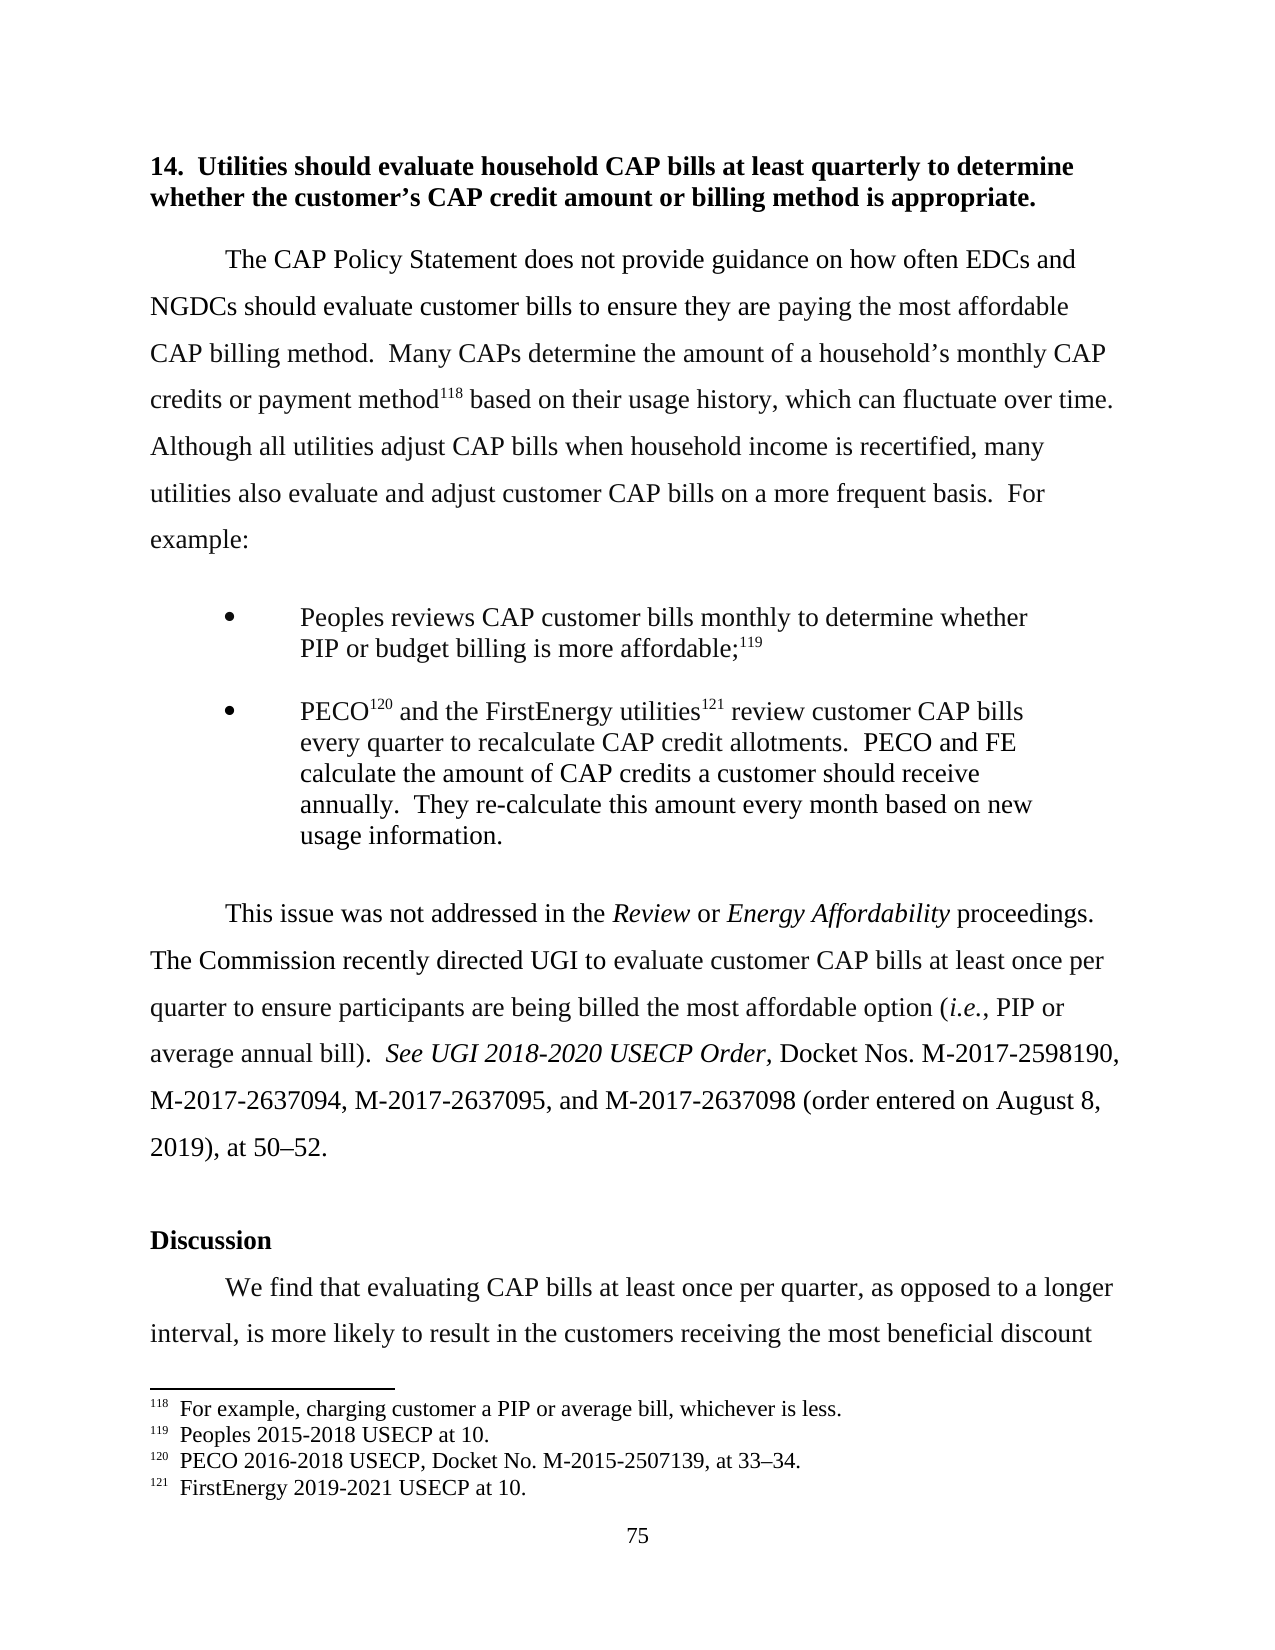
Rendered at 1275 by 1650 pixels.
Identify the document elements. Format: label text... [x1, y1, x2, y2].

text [150, 1271, 1125, 1348]
text Discussion [150, 1224, 1125, 1255]
text The CAP Policy Statement does not provide guidance on how often EDCs and NGDCs should evaluate customer bills to ensure they are paying the most affordable CAP billing method. Many CAPs determine the amount of a household’s monthly CAP credits or payment method based on their usage history, which can fluctuate over time. Although all utilities adjust CAP bills when household income is recertified, many utilities also evaluate and adjust customer CAP bills on a more frequent basis. For example: [150, 243, 1125, 554]
list Peoples reviews CAP customer bills monthly to determine whether PIP or budget billing is more affordable; [225, 601, 1050, 664]
list PECO and the FirstEnergy utilities review customer CAP bills every quarter to recalculate CAP credit allotments. PECO and FE calculate the amount of CAP credits a customer should receive annually. They re-calculate this amount every month based on new usage information. [225, 695, 1050, 851]
subtitle 14. Utilities should evaluate household CAP bills at least quarterly to determine whether the customer’s CAP credit amount or billing method is appropriate. [150, 150, 1125, 212]
text This issue was not addressed in the Review or Energy Affordability proceedings. The Commission recently directed UGI to evaluate customer CAP bills at least once per quarter to ensure participants are being billed the most affordable option (i.e., PIP or average annual bill). See UGI 2018-2020 USECP Order, Docket Nos. M-2017-2598190, M-2017-2637094, M-2017-2637095, and M-2017-2637098 (order entered on August 8, 2019), at 50–52. [150, 897, 1125, 1162]
